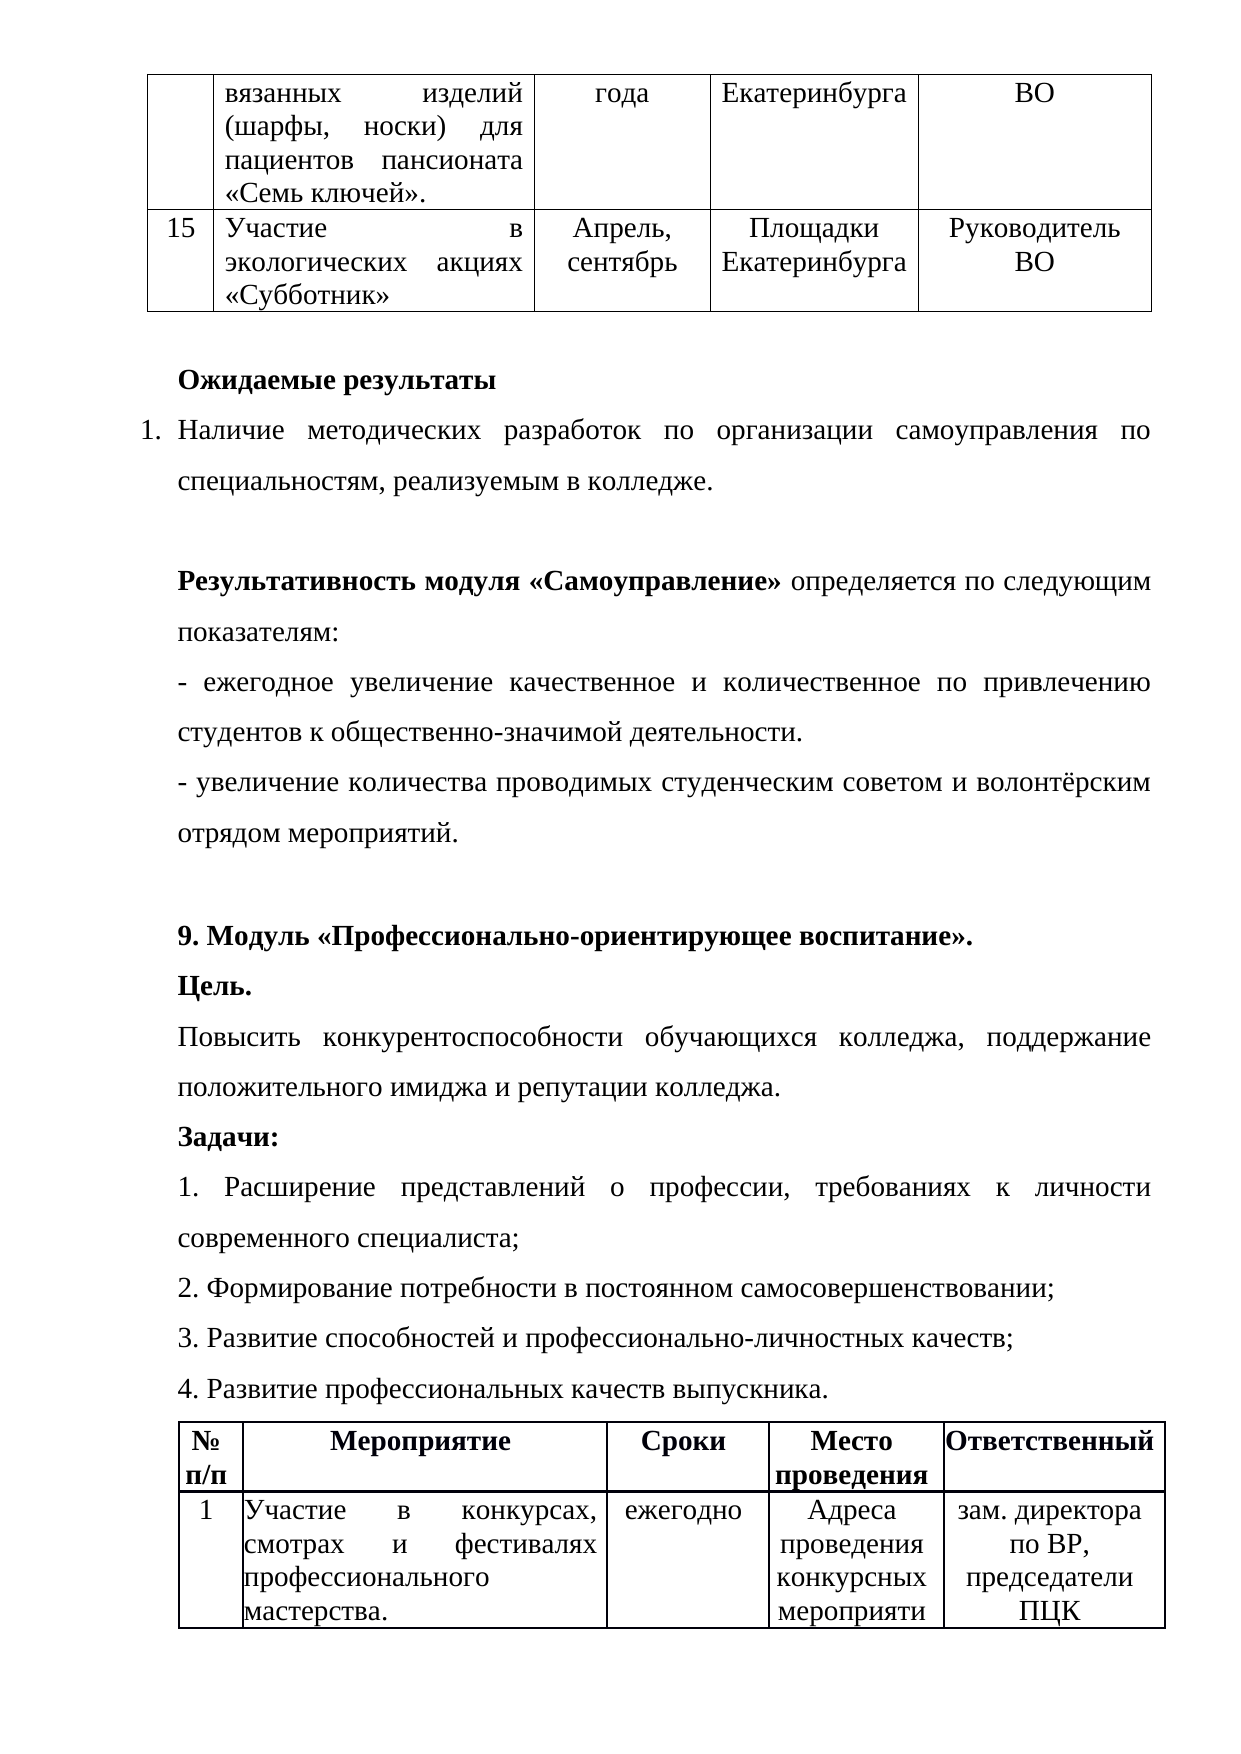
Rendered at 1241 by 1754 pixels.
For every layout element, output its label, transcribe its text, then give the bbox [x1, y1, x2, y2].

table_cell ежегодно [608, 1493, 768, 1627]
text 3. Развитие способностей и профессионально-личностных качеств; [177, 1321, 1152, 1354]
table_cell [711, 75, 918, 209]
table_cell 15 [148, 210, 213, 311]
table_cell Руководитель ВО [919, 210, 1151, 311]
list Наличие методических разработок по организации самоуправления по специальностям, реализуемым в колледже. [140, 412, 1152, 496]
text Повысить конкурентоспособности обучающихся колледжа, поддержание положительного имиджа и репутации колледжа. [177, 1019, 1152, 1102]
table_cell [945, 1493, 1164, 1627]
table_cell В течение года [535, 75, 710, 209]
table_cell 1 [180, 1493, 242, 1627]
text 1. Расширение представлений о профессии, требованиях к личности современного специалиста; [177, 1169, 1152, 1253]
table_cell Апрель, сентябрь [535, 210, 710, 311]
table_header № п/п [180, 1423, 242, 1490]
table_cell Участие в экологических акциях «Субботник» [214, 210, 534, 311]
table_cell Руководитель ВО [919, 75, 1151, 209]
text 4. Развитие профессиональных качеств выпускника. [177, 1371, 1152, 1404]
text Ожидаемые результаты [177, 362, 1152, 396]
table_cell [244, 1493, 606, 1627]
text Цель. [177, 968, 1152, 1002]
table_cell 14 [148, 75, 213, 209]
table_header Место проведения [770, 1423, 943, 1490]
table_header Мероприятие [244, 1423, 606, 1490]
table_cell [770, 1493, 943, 1627]
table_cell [214, 75, 534, 209]
text 9. Модуль «Профессионально-ориентирующее воспитание». [177, 918, 1152, 952]
table_cell Площадки Екатеринбурга [711, 210, 918, 311]
text Результативность модуля «Самоуправление» определяется по следующим показателям: [177, 563, 1152, 647]
text Задачи: [177, 1119, 1152, 1153]
text - увеличение количества проводимых студенческим советом и волонтёрским отрядом мероприятий. [177, 764, 1152, 848]
text - ежегодное увеличение качественное и количественное по привлечению студентов к общественно-значимой деятельности. [177, 664, 1152, 748]
table_header Сроки [608, 1423, 768, 1490]
table_header Ответственный [945, 1423, 1164, 1490]
text 2. Формирование потребности в постоянном самосовершенствовании; [177, 1270, 1152, 1304]
